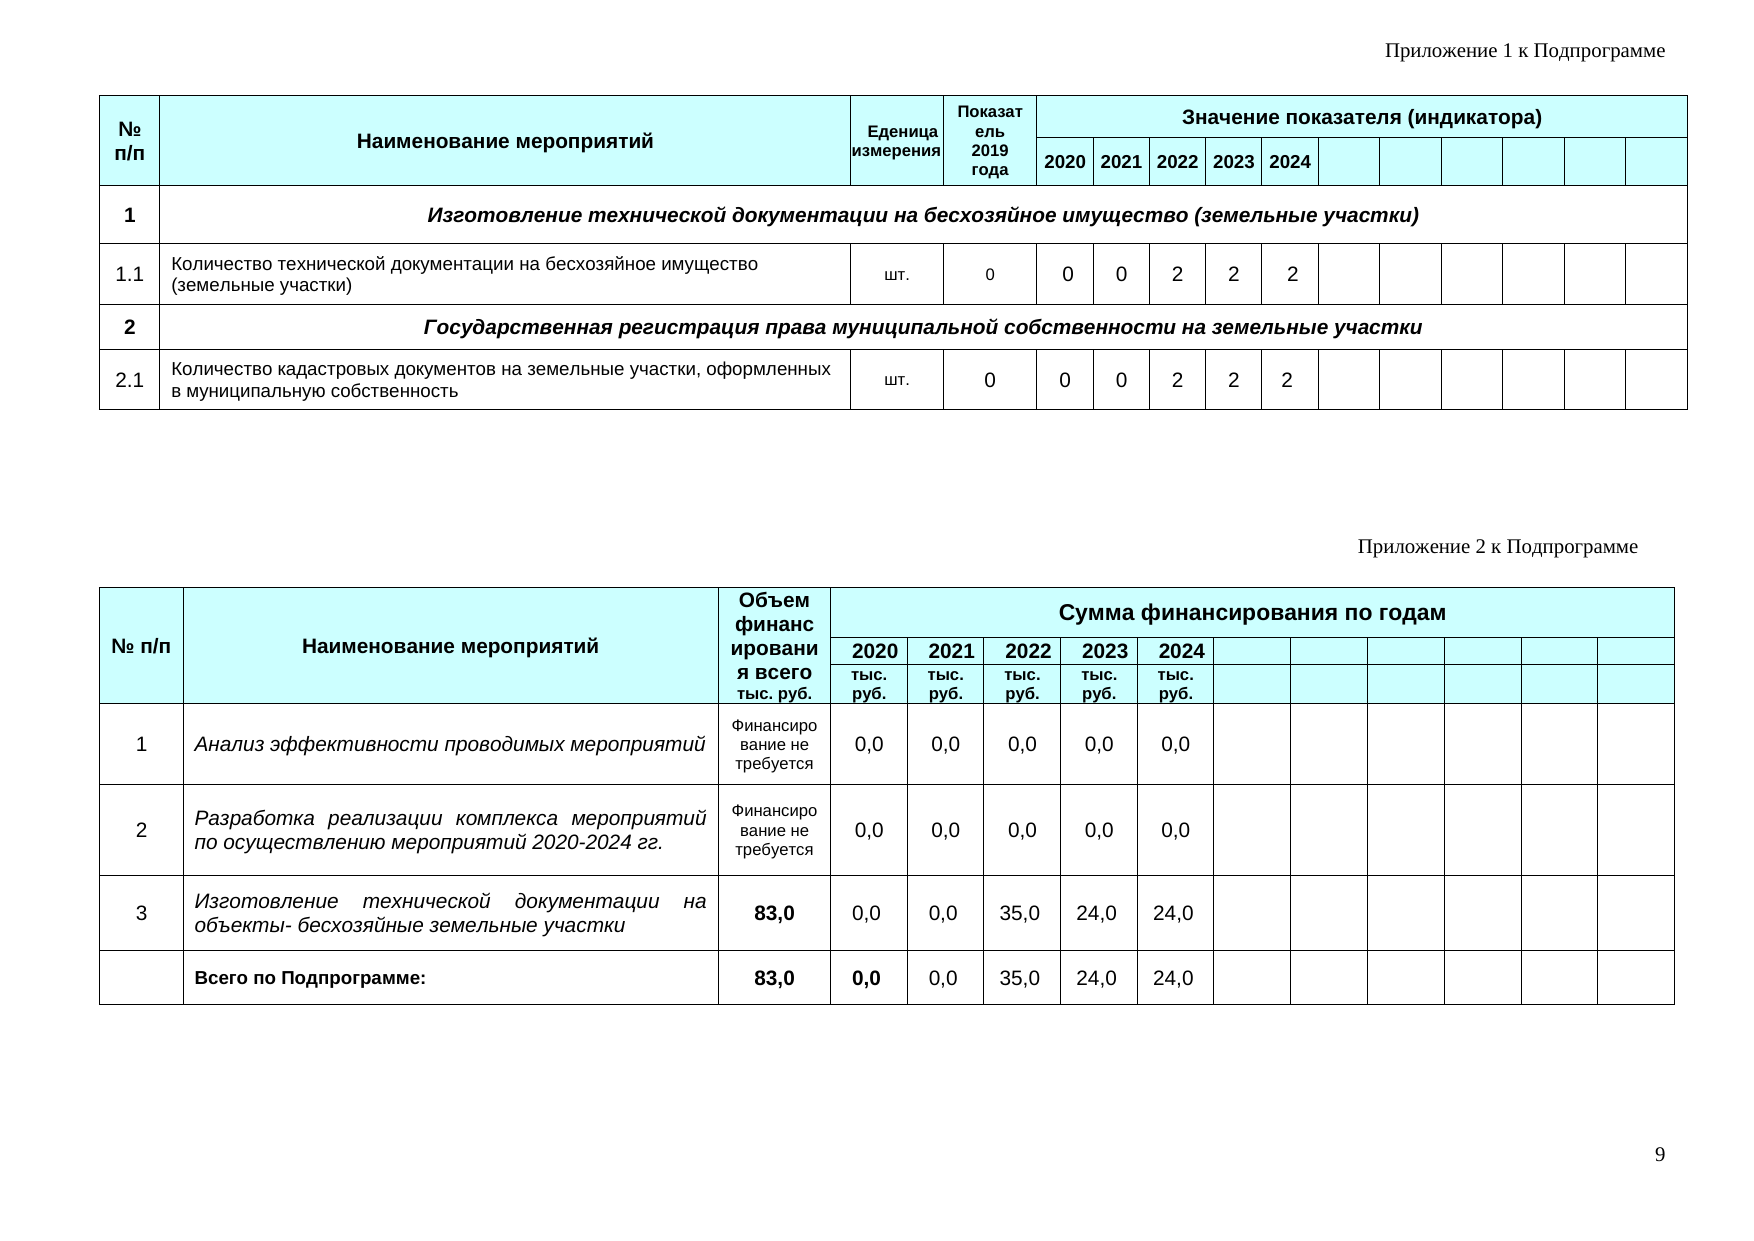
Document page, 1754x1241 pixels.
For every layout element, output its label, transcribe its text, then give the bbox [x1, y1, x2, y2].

table_cell [1368, 704, 1444, 784]
table_cell 2 [1262, 244, 1318, 304]
text Приложение 1 к Подпрограмме [118, 37, 1665, 62]
table_cell [1319, 244, 1379, 304]
table_cell [1445, 704, 1521, 784]
table_cell 0 [1037, 350, 1093, 409]
table_cell 24,0 [1061, 876, 1137, 949]
table_cell [1598, 951, 1674, 1004]
table_cell [1214, 785, 1290, 874]
table_cell 24,0 [1138, 951, 1213, 1004]
table_header Объем финансирования всего тыс. руб. [719, 588, 830, 703]
table_cell [1445, 665, 1521, 703]
table_cell 35,0 [984, 876, 1060, 949]
table_header Сумма финансирования по годам [831, 588, 1674, 637]
table_cell 2.1 [100, 350, 159, 409]
table_cell [1442, 244, 1502, 304]
table_cell тыс. руб. [984, 665, 1060, 703]
table_cell 0,0 [1061, 704, 1137, 784]
table_cell [1565, 244, 1625, 304]
table_cell 2021 [908, 638, 983, 664]
table_cell 3 [100, 876, 183, 949]
table_cell 35,0 [984, 951, 1060, 1004]
table_header № п/п [100, 588, 183, 703]
table_cell [1598, 785, 1674, 874]
table_cell [1214, 665, 1290, 703]
table_cell [1380, 244, 1441, 304]
table_cell 0,0 [908, 785, 983, 874]
table_cell [1291, 785, 1367, 874]
table_cell [1503, 350, 1564, 409]
table_cell 1 [100, 704, 183, 784]
table_cell [1214, 876, 1290, 949]
table_cell Финансирование не требуется [719, 704, 830, 784]
table_header Значение показателя (индикатора) [1037, 96, 1687, 137]
table_cell 2 [100, 785, 183, 874]
table_cell 0,0 [1138, 704, 1213, 784]
table_cell [1522, 785, 1597, 874]
table_cell [100, 951, 183, 1004]
table_cell [1442, 138, 1502, 185]
table_cell [1445, 876, 1521, 949]
table_cell [1565, 350, 1625, 409]
table_cell Изготовление технической документации на бесхозяйное имущество (земельные участки) [160, 186, 1687, 243]
table_cell тыс. руб. [1138, 665, 1213, 703]
table_cell [1291, 704, 1367, 784]
text Приложение 2 к Подпрограмме [118, 534, 1665, 558]
table_cell 0 [1094, 244, 1149, 304]
table_cell [1319, 350, 1379, 409]
table_cell 0,0 [984, 785, 1060, 874]
table_cell [1598, 876, 1674, 949]
table_cell 2023 [1061, 638, 1137, 664]
table_cell 2024 [1138, 638, 1213, 664]
table_cell 83,0 [719, 876, 830, 949]
table_cell [1291, 951, 1367, 1004]
table_cell [1626, 350, 1687, 409]
table_cell 2 [100, 305, 159, 349]
table_cell 0 [944, 350, 1036, 409]
table_cell тыс. руб. [908, 665, 983, 703]
table_cell 0,0 [831, 704, 907, 784]
table_cell 0 [1037, 244, 1093, 304]
table_cell 2 [1150, 244, 1205, 304]
table_cell Финансирование не требуется [719, 785, 830, 874]
table_cell [1214, 704, 1290, 784]
table_cell [1565, 138, 1625, 185]
table_cell 0,0 [908, 951, 983, 1004]
table_cell 0,0 [908, 876, 983, 949]
table_cell тыс. руб. [831, 665, 907, 703]
table_cell [1380, 138, 1441, 185]
table_cell шт. [851, 350, 943, 409]
table_cell Изготовление технической документации на объекты- бесхозяйные земельные участки [184, 876, 718, 949]
table_cell 0,0 [984, 704, 1060, 784]
table_header Еденица измерения [851, 96, 943, 185]
table_cell Государственная регистрация права муниципальной собственности на земельные участки [160, 305, 1687, 349]
table_cell [1368, 876, 1444, 949]
table_cell 83,0 [719, 951, 830, 1004]
table_cell [1380, 350, 1441, 409]
table_cell [1445, 638, 1521, 664]
table_cell 0 [944, 244, 1036, 304]
table_cell 2023 [1206, 138, 1261, 185]
table_cell [1291, 638, 1367, 664]
table_cell [1522, 951, 1597, 1004]
table_cell [1368, 665, 1444, 703]
table_cell [1214, 951, 1290, 1004]
table_cell [1368, 951, 1444, 1004]
table_cell [1522, 638, 1597, 664]
table_header № п/п [100, 96, 159, 185]
table_cell [1626, 138, 1687, 185]
table_header Наименование мероприятий [160, 96, 850, 185]
table_cell [1598, 704, 1674, 784]
table_cell 2024 [1262, 138, 1318, 185]
table_cell [1368, 785, 1444, 874]
table_cell [1445, 785, 1521, 874]
table_cell 0,0 [831, 951, 907, 1004]
table_cell 2022 [984, 638, 1060, 664]
table_cell 2 [1206, 350, 1261, 409]
table_cell 2 [1262, 350, 1318, 409]
table_cell 2021 [1094, 138, 1149, 185]
table_cell 0,0 [1138, 785, 1213, 874]
table_cell [1522, 876, 1597, 949]
table_cell [1214, 638, 1290, 664]
table_cell шт. [851, 244, 943, 304]
table_cell 1 [100, 186, 159, 243]
table_cell [1503, 138, 1564, 185]
table_cell 1.1 [100, 244, 159, 304]
table_cell 2 [1206, 244, 1261, 304]
table_cell [1503, 244, 1564, 304]
table_cell Количество технической документации на бесхозяйное имущество (земельные участки) [160, 244, 850, 304]
table_cell [1522, 665, 1597, 703]
table_cell [1319, 138, 1379, 185]
table_cell 0,0 [1061, 785, 1137, 874]
table_cell [1598, 638, 1674, 664]
table_cell [1522, 704, 1597, 784]
table_cell тыс. руб. [1061, 665, 1137, 703]
table_cell [1626, 244, 1687, 304]
table_cell 2020 [1037, 138, 1093, 185]
table_cell Количество кадастровых документов на земельные участки, оформленных в муниципальную собственность [160, 350, 850, 409]
table_cell 24,0 [1138, 876, 1213, 949]
table_header Показатель 2019 года [944, 96, 1036, 185]
table_cell 0,0 [831, 876, 907, 949]
table_cell [1291, 876, 1367, 949]
table_cell 0,0 [908, 704, 983, 784]
table_cell [1445, 951, 1521, 1004]
table_cell Всего по Подпрограмме: [184, 951, 718, 1004]
table_cell [1442, 350, 1502, 409]
table_cell [1598, 665, 1674, 703]
table_cell 2022 [1150, 138, 1205, 185]
table_cell [1368, 638, 1444, 664]
table_cell 0 [1094, 350, 1149, 409]
table_header Наименование мероприятий [184, 588, 718, 703]
table_cell Анализ эффективности проводимых мероприятий [184, 704, 718, 784]
table_cell 2020 [831, 638, 907, 664]
table_cell 24,0 [1061, 951, 1137, 1004]
table_cell [1291, 665, 1367, 703]
table_cell 2 [1150, 350, 1205, 409]
table_cell 0,0 [831, 785, 907, 874]
table_cell Разработка реализации комплекса мероприятий по осуществлению мероприятий 2020-2024 гг. [184, 785, 718, 874]
